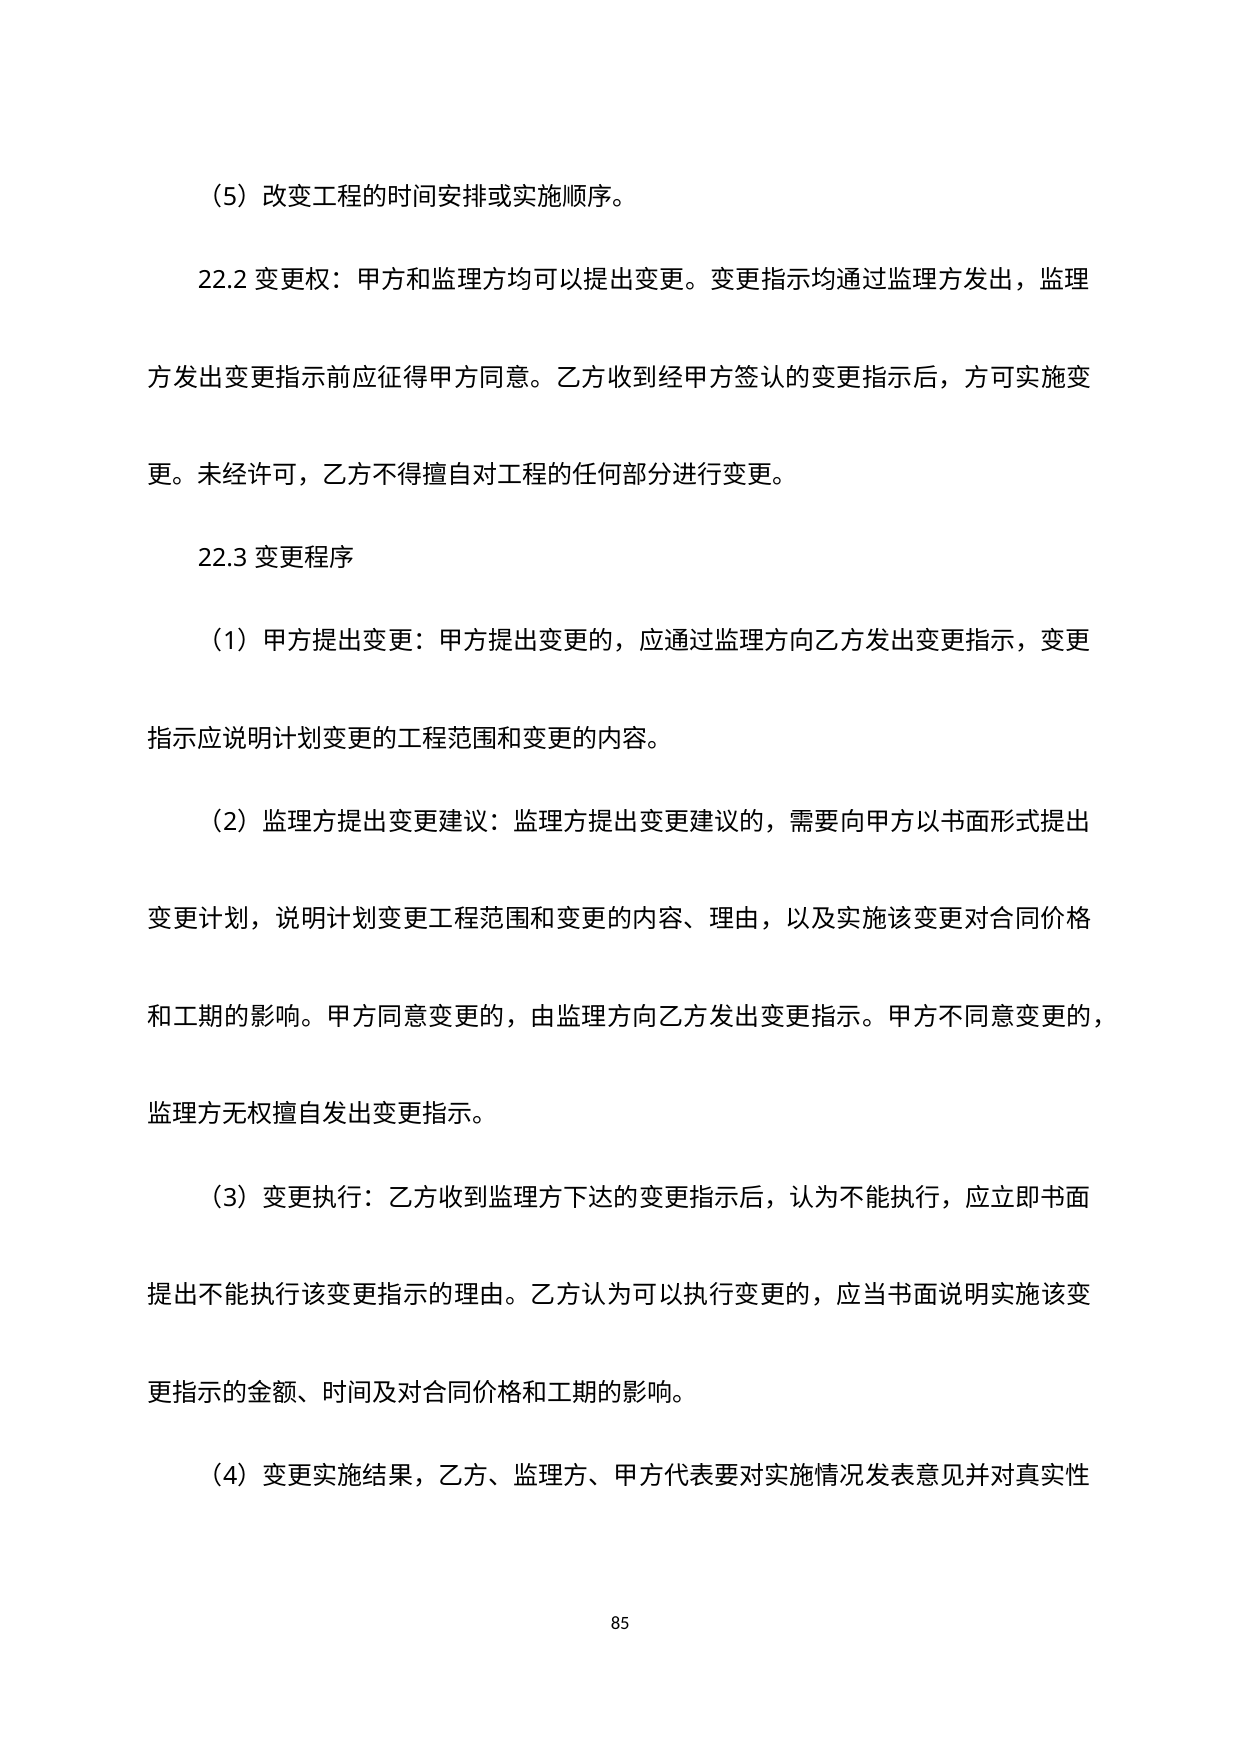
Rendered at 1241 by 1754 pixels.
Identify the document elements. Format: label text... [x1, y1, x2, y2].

text 22.2 变更权：甲方和监理方均可以提出变更。变更指示均通过监理方发出，监理方发出变更指示前应征得甲方同意。乙方收到经甲方签认的变更指示后，方可实施变更。未经许可，乙方不得擅自对工程的任何部分进行变更。 [148, 245, 1093, 505]
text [148, 1441, 1093, 1506]
text 22.3 变更程序 [148, 523, 1093, 588]
text （2）监理方提出变更建议：监理方提出变更建议的，需要向甲方以书面形式提出变更计划，说明计划变更工程范围和变更的内容、理由，以及实施该变更对合同价格和工期的影响。甲方同意变更的，由监理方向乙方发出变更指示。甲方不同意变更的，监理方无权擅自发出变更指示。 [148, 787, 1093, 1144]
text （3）变更执行：乙方收到监理方下达的变更指示后，认为不能执行，应立即书面提出不能执行该变更指示的理由。乙方认为可以执行变更的，应当书面说明实施该变更指示的金额、时间及对合同价格和工期的影响。 [148, 1163, 1093, 1423]
text （5）改变工程的时间安排或实施顺序。 [148, 162, 1093, 227]
text （1）甲方提出变更：甲方提出变更的，应通过监理方向乙方发出变更指示，变更指示应说明计划变更的工程范围和变更的内容。 [148, 606, 1093, 769]
